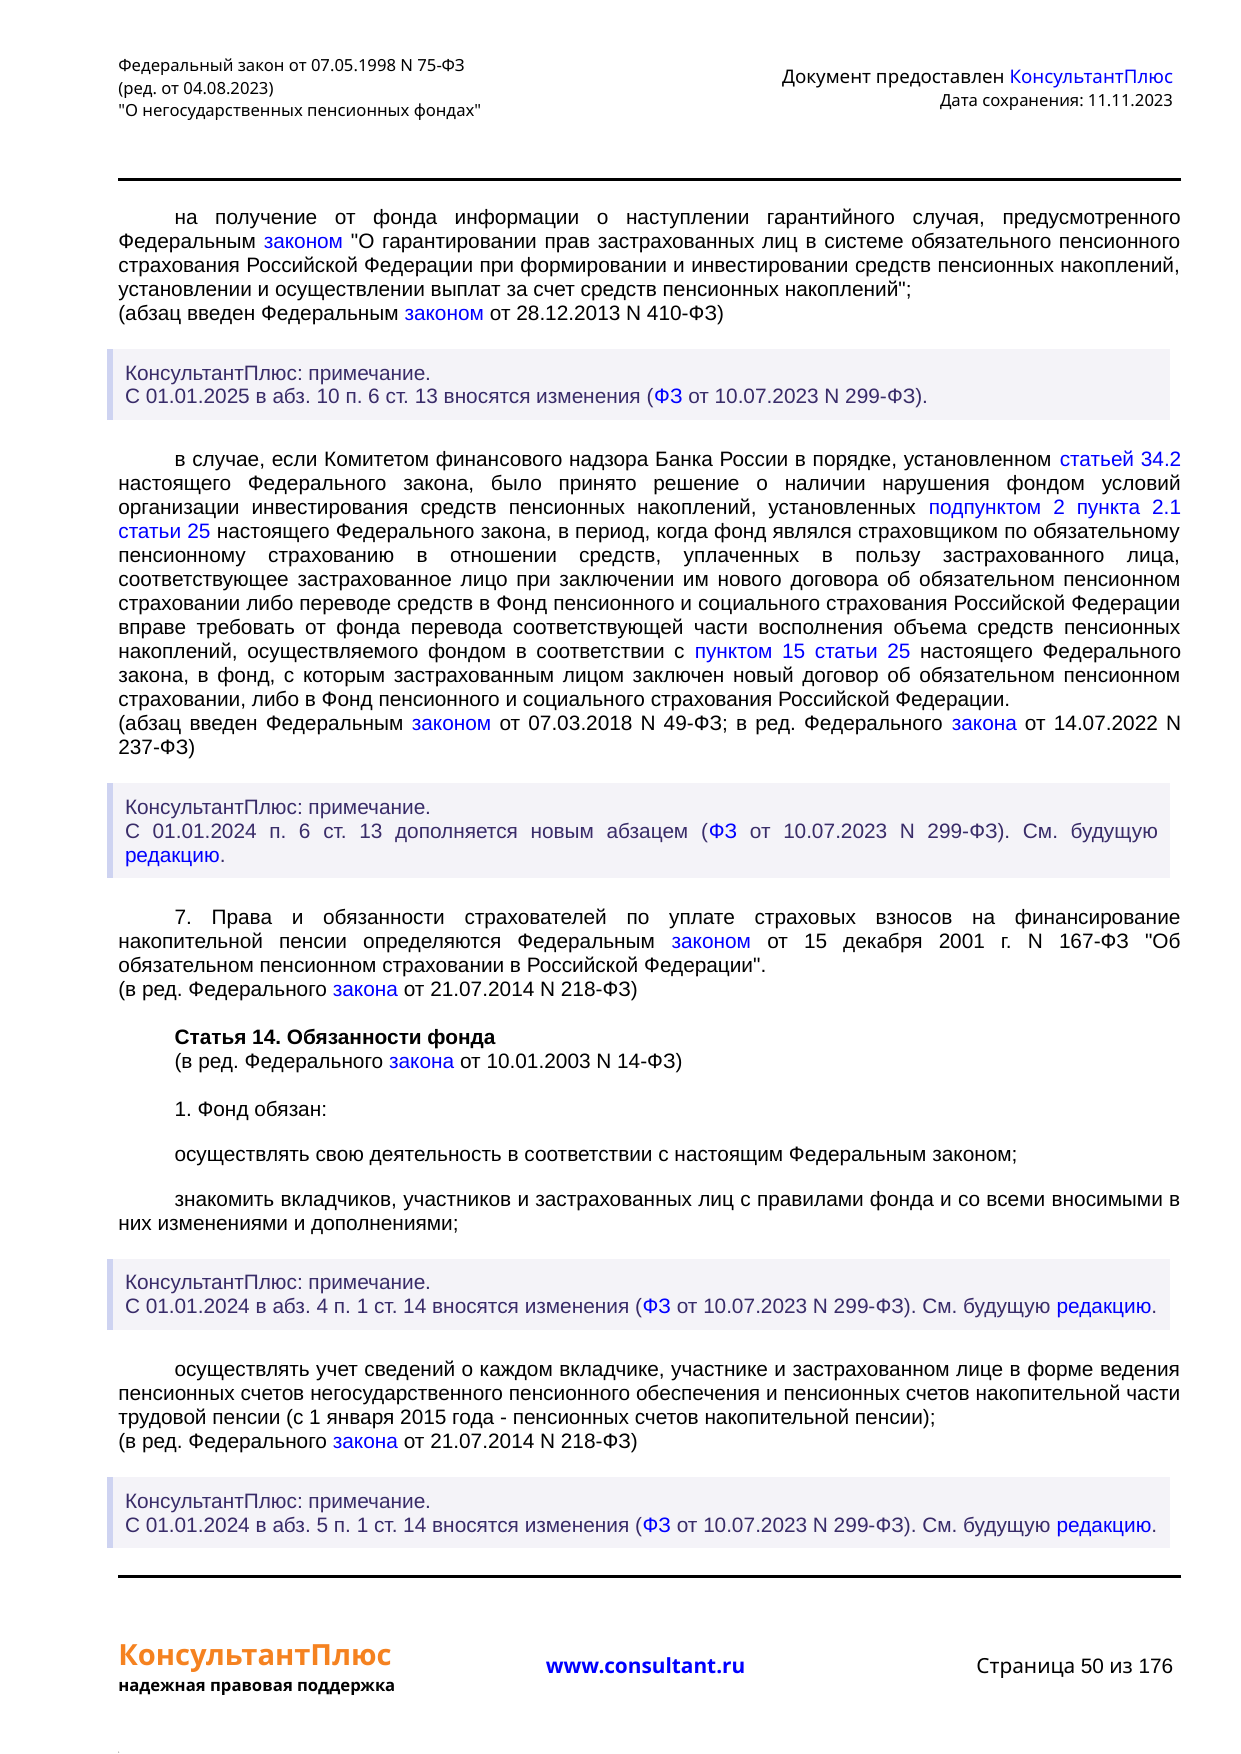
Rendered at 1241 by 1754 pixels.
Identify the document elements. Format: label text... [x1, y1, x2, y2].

text (абзац введен Федеральным законом от 28.12.2013 N 410-ФЗ) [118, 301, 1181, 324]
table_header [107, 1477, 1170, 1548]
text (в ред. Федерального закона от 21.07.2014 N 218-ФЗ) [118, 977, 1181, 1001]
text (в ред. Федерального закона от 10.01.2003 N 14-ФЗ) [118, 1049, 1181, 1073]
text (абзац введен Федеральным законом от 07.03.2018 N 49-ФЗ; в ред. Федерального закона от 14.07.2022 N 237-ФЗ) [118, 711, 1181, 759]
text в случае, если Комитетом финансового надзора Банка России в порядке, установленном статьей 34.2 настоящего Федерального закона, было принято решение о наличии нарушения фондом условий организации инвестирования средств пенсионных накоплений, установленных подпунктом 2 пункта 2.1 статьи 25 настоящего Федерального закона, в период, когда фонд являлся страховщиком по обязательному пенсионному страхованию в отношении средств, уплаченных в пользу застрахованного лица, соответствующее застрахованное лицо при заключении им нового договора об обязательном пенсионном страховании либо переводе средств в Фонд пенсионного и социального страхования Российской Федерации вправе требовать от фонда перевода соответствующей части восполнения объема средств пенсионных накоплений, осуществляемого фондом в соответствии с пунктом 15 статьи 25 настоящего Федерального закона, в фонд, с которым застрахованным лицом заключен новый договор об обязательном пенсионном страховании, либо в Фонд пенсионного и социального страхования Российской Федерации. [118, 447, 1181, 711]
text (в ред. Федерального закона от 21.07.2014 N 218-ФЗ) [118, 1429, 1181, 1453]
text осуществлять учет сведений о каждом вкладчике, участнике и застрахованном лице в форме ведения пенсионных счетов негосударственного пенсионного обеспечения и пенсионных счетов накопительной части трудовой пенсии (с 1 января 2015 года - пенсионных счетов накопительной пенсии); [118, 1357, 1181, 1429]
text 1. Фонд обязан: [118, 1097, 1181, 1121]
text 7. Права и обязанности страхователей по уплате страховых взносов на финансирование накопительной пенсии определяются Федеральным законом от 15 декабря 2001 г. N 167-ФЗ "Об обязательном пенсионном страховании в Российской Федерации". [118, 905, 1181, 977]
title Статья 14. Обязанности фонда [118, 1025, 1181, 1049]
text осуществлять свою деятельность в соответствии с настоящим Федеральным законом; [118, 1142, 1181, 1166]
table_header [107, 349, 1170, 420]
text на получение от фонда информации о наступлении гарантийного случая, предусмотренного Федеральным законом "О гарантировании прав застрахованных лиц в системе обязательного пенсионного страхования Российской Федерации при формировании и инвестировании средств пенсионных накоплений, установлении и осуществлении выплат за счет средств пенсионных накоплений"; [118, 205, 1181, 301]
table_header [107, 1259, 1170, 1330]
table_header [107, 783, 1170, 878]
text знакомить вкладчиков, участников и застрахованных лиц с правилами фонда и со всеми вносимыми в них изменениями и дополнениями; [118, 1186, 1181, 1234]
